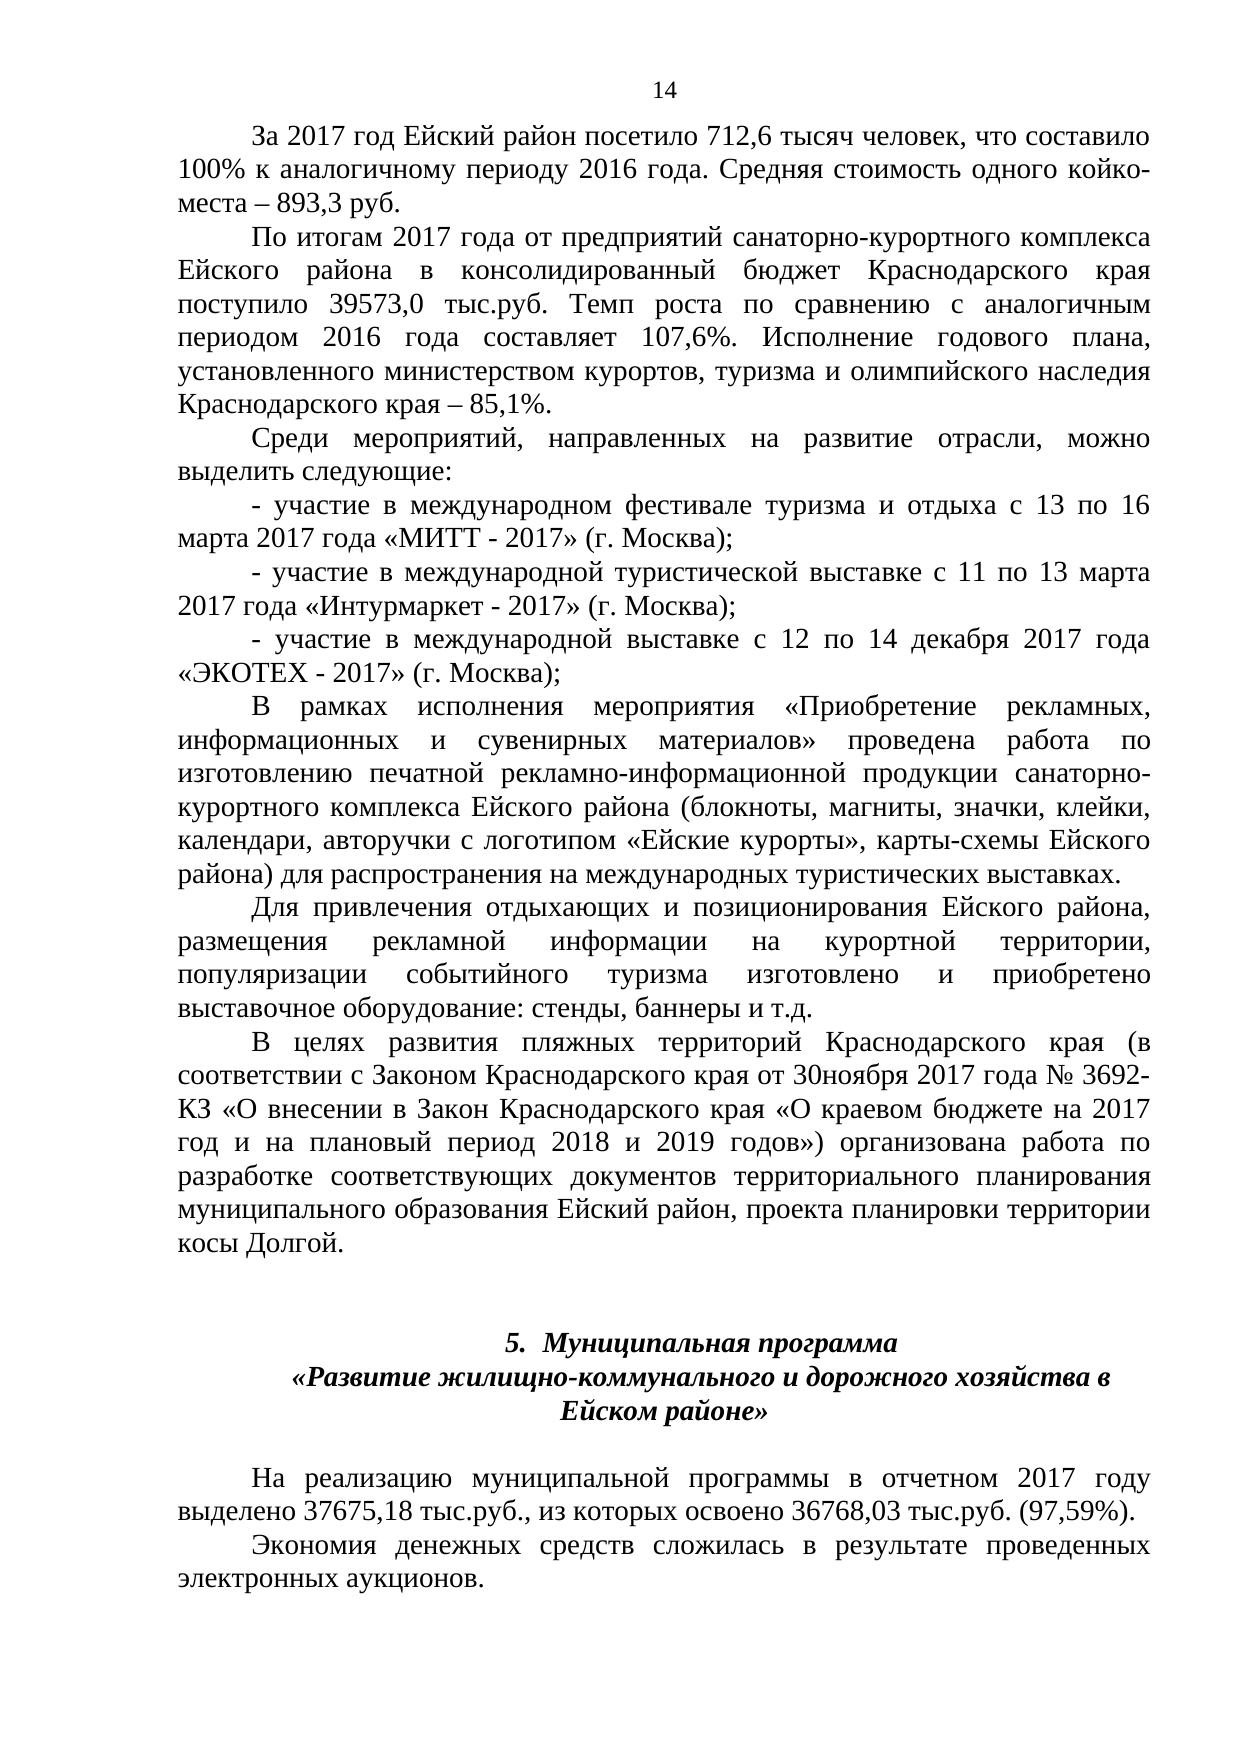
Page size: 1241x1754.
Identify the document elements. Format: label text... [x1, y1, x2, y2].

text В рамках исполнения мероприятия «Приобретение рекламных, информационных и сувенирных материалов» проведена работа по изготовлению печатной рекламно-информационной продукции санаторно-курортного комплекса Ейского района (блокноты, магниты, значки, клейки, календари, авторучки с логотипом «Ейские курорты», карты-схемы Ейского района) для распространения на международных туристических выставках. [177, 688, 1152, 889]
text По итогам 2017 года от предприятий санаторно-курортного комплекса Ейского района в консолидированный бюджет Краснодарского края поступило 39573,0 тыс.руб. Темп роста по сравнению с аналогичным периодом 2016 года составляет 107,6%. Исполнение годового плана, установленного министерством курортов, туризма и олимпийского наследия Краснодарского края – 85,1%. [177, 219, 1152, 420]
text За 2017 год Ейский район посетило 712,6 тысяч человек, что составило 100% к аналогичному периоду 2016 года. Средняя стоимость одного койко-места – 893,3 руб. [177, 118, 1152, 219]
text На реализацию муниципальной программы в отчетном 2017 году выделено 37675,18 тыс.руб., из которых освоено 36768,03 тыс.руб. (97,59%). [177, 1460, 1152, 1527]
text Экономия денежных средств сложилась в результате проведенных электронных аукционов. [177, 1527, 1152, 1594]
text - участие в международной выставке с 12 по 14 декабря 2017 года «ЭКОТЕХ - 2017» (г. Москва); [177, 621, 1152, 688]
text «Развитие жилищно-коммунального и дорожного хозяйства в Ейском районе» [177, 1359, 1152, 1426]
list Муниципальная программа [251, 1326, 1152, 1359]
text Среди мероприятий, направленных на развитие отрасли, можно выделить следующие: [177, 420, 1152, 487]
text - участие в международной туристической выставке с 11 по 13 марта 2017 года «Интурмаркет - 2017» (г. Москва); [177, 554, 1152, 621]
text В целях развития пляжных территорий Краснодарского края (в соответствии с Законом Краснодарского края от 30ноября 2017 года № 3692-КЗ «О внесении в Закон Краснодарского края «О краевом бюджете на 2017 год и на плановый период 2018 и 2019 годов») организована работа по разработке соответствующих документов территориального планирования муниципального образования Ейский район, проекта планировки территории косы Долгой. [177, 1024, 1152, 1258]
text Для привлечения отдыхающих и позиционирования Ейского района, размещения рекламной информации на курортной территории, популяризации событийного туризма изготовлено и приобретено выставочное оборудование: стенды, баннеры и т.д. [177, 889, 1152, 1024]
text - участие в международном фестивале туризма и отдыха с 13 по 16 марта 2017 года «МИТТ - 2017» (г. Москва); [177, 487, 1152, 554]
